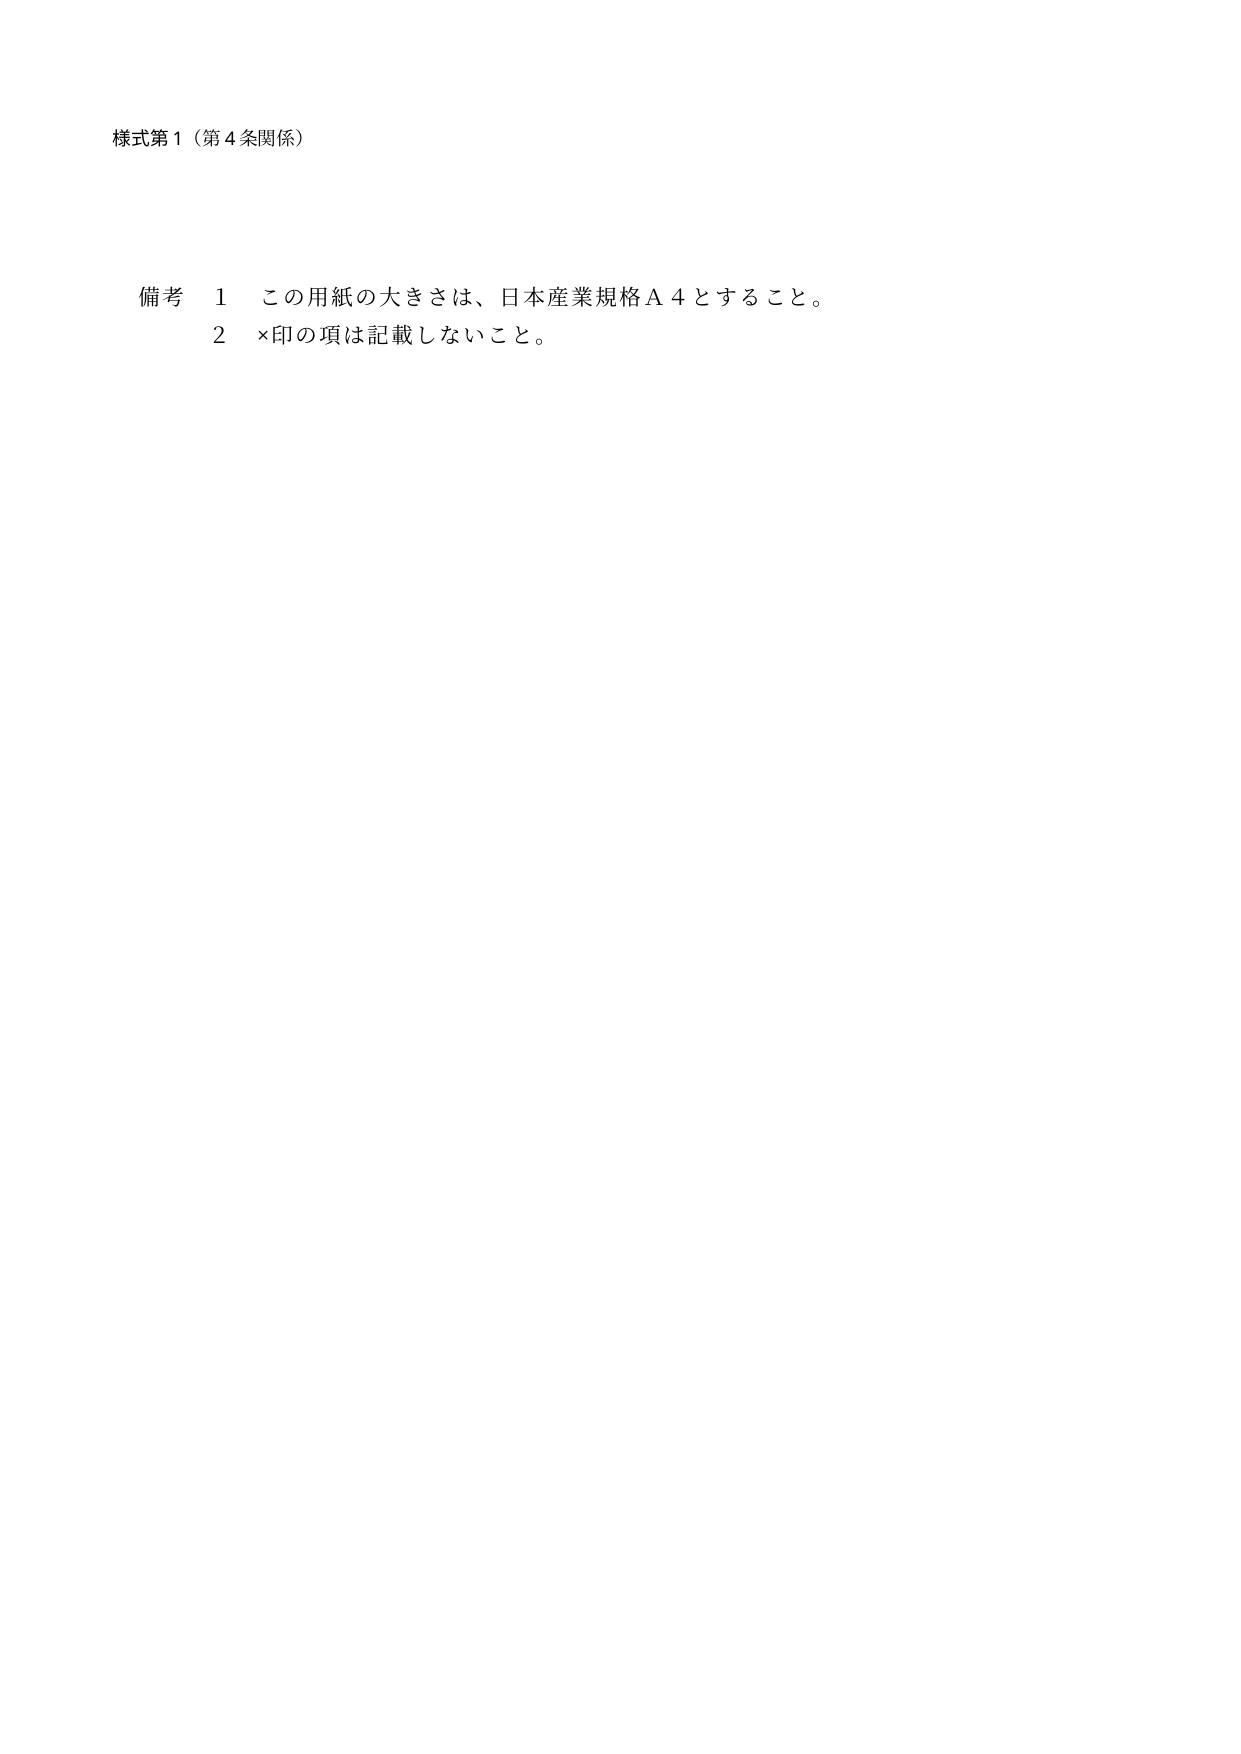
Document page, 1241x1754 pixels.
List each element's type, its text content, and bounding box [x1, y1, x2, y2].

text 備考 １ この用紙の大きさは、日本産業規格Ａ４とすること。 [112, 278, 1128, 315]
text ２ ×印の項は記載しないこと。 [112, 315, 1128, 353]
